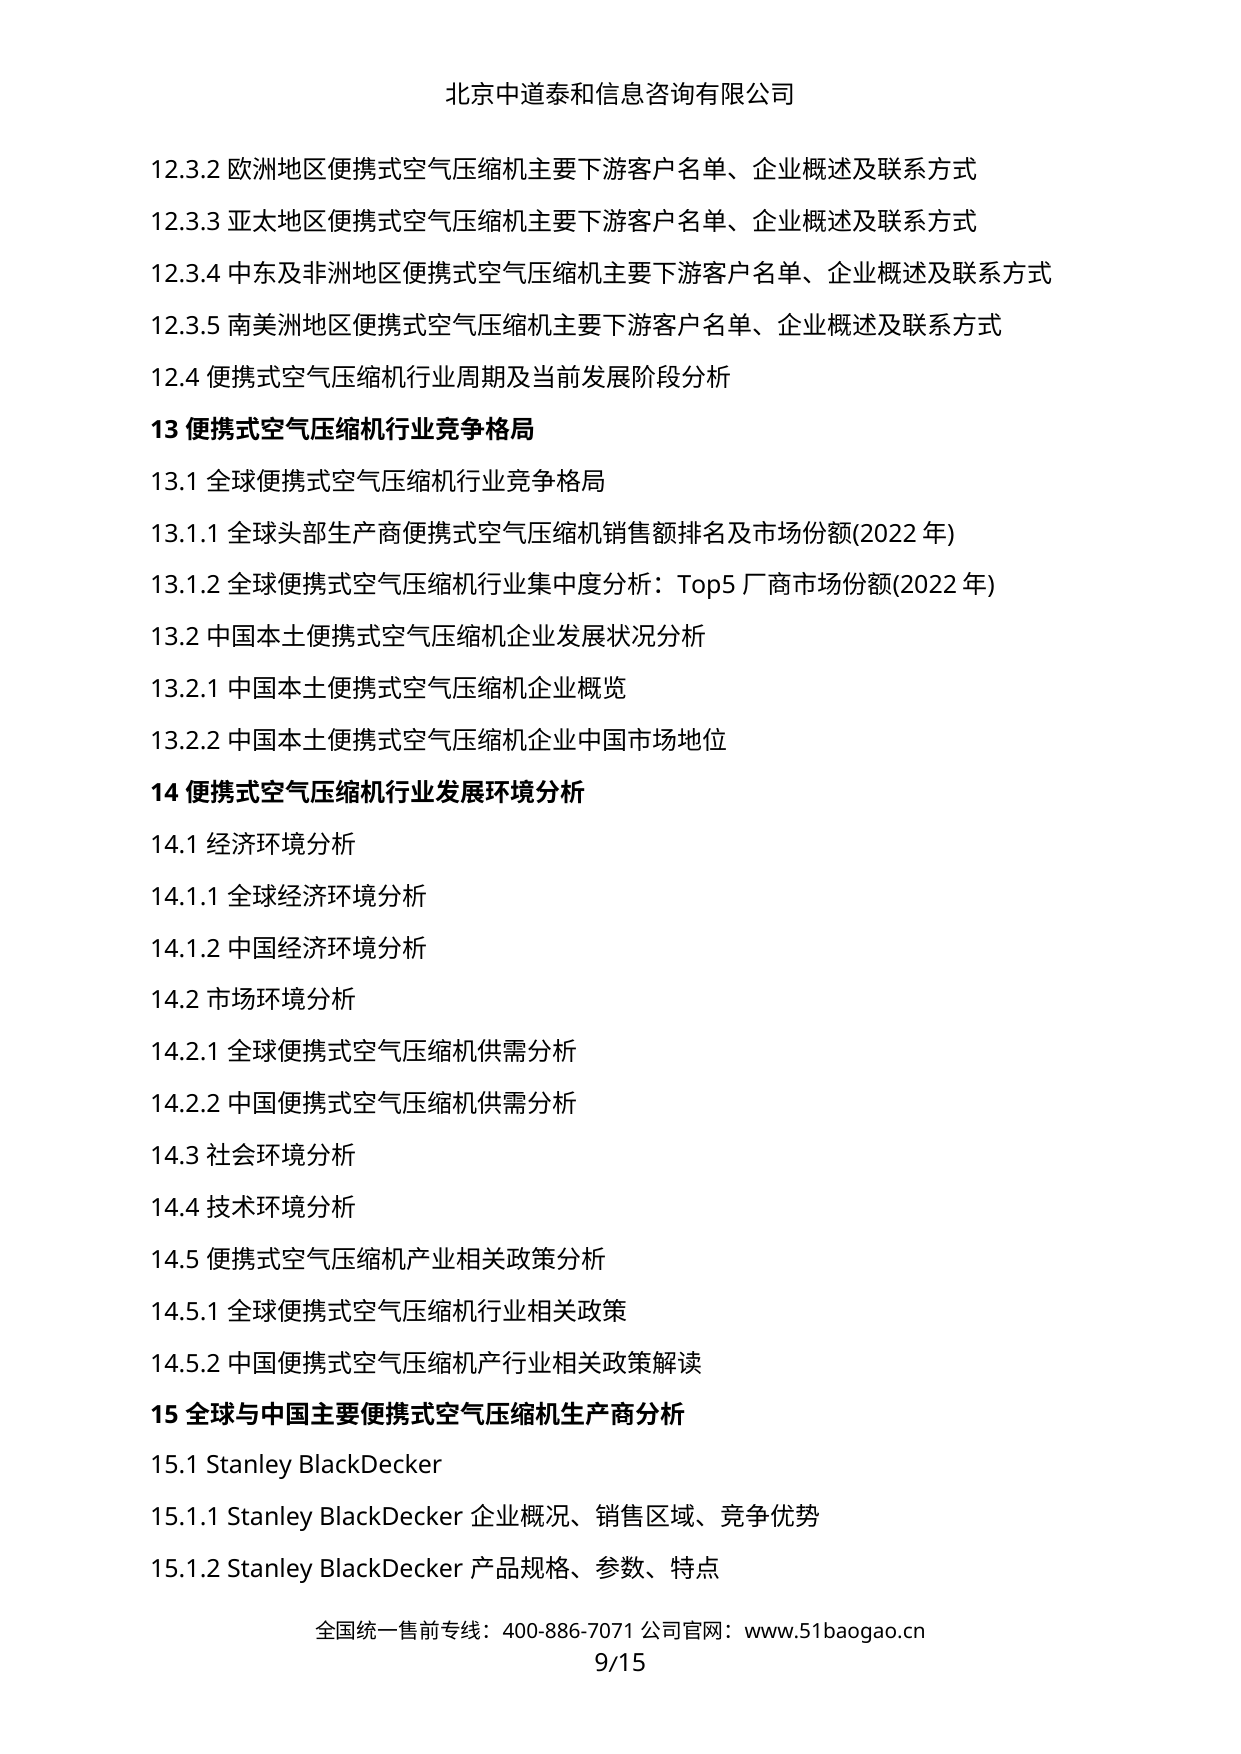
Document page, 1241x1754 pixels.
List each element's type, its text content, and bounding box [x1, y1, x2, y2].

text 14.5.2 中国便携式空气压缩机产行业相关政策解读 [150, 1343, 1090, 1379]
text 14.2.1 全球便携式空气压缩机供需分析 [150, 1032, 1090, 1068]
text 14.2 市场环境分析 [150, 980, 1090, 1016]
text 13 便携式空气压缩机行业竞争格局 [150, 409, 1090, 446]
text 13.2.2 中国本土便携式空气压缩机企业中国市场地位 [150, 721, 1090, 757]
text 14.1.2 中国经济环境分析 [150, 928, 1090, 964]
text 13.1.1 全球头部生产商便携式空气压缩机销售额排名及市场份额(2022年) [150, 513, 1090, 549]
text 14.5 便携式空气压缩机产业相关政策分析 [150, 1239, 1090, 1276]
text 14 便携式空气压缩机行业发展环境分析 [150, 772, 1090, 809]
text 13.1.2 全球便携式空气压缩机行业集中度分析：Top5 厂商市场份额(2022年) [150, 565, 1090, 601]
text 13.2 中国本土便携式空气压缩机企业发展状况分析 [150, 617, 1090, 653]
text 15.1.2 Stanley BlackDecker 产品规格、参数、特点 [150, 1548, 1090, 1585]
text 12.3.4 中东及非洲地区便携式空气压缩机主要下游客户名单、企业概述及联系方式 [150, 254, 1090, 290]
text 15 全球与中国主要便携式空气压缩机生产商分析 [150, 1395, 1090, 1431]
text 15.1 Stanley BlackDecker [150, 1447, 1090, 1481]
text 12.4 便携式空气压缩机行业周期及当前发展阶段分析 [150, 357, 1090, 394]
text 13.1 全球便携式空气压缩机行业竞争格局 [150, 461, 1090, 497]
text 12.3.2 欧洲地区便携式空气压缩机主要下游客户名单、企业概述及联系方式 [150, 150, 1090, 186]
text 14.1 经济环境分析 [150, 824, 1090, 861]
text 12.3.5 南美洲地区便携式空气压缩机主要下游客户名单、企业概述及联系方式 [150, 306, 1090, 342]
text 14.1.1 全球经济环境分析 [150, 876, 1090, 912]
text 14.2.2 中国便携式空气压缩机供需分析 [150, 1084, 1090, 1120]
text 12.3.3 亚太地区便携式空气压缩机主要下游客户名单、企业概述及联系方式 [150, 202, 1090, 238]
text 14.4 技术环境分析 [150, 1187, 1090, 1224]
text 13.2.1 中国本土便携式空气压缩机企业概览 [150, 669, 1090, 705]
text 14.5.1 全球便携式空气压缩机行业相关政策 [150, 1291, 1090, 1327]
text 15.1.1 Stanley BlackDecker 企业概况、销售区域、竞争优势 [150, 1497, 1090, 1533]
text 14.3 社会环境分析 [150, 1136, 1090, 1172]
